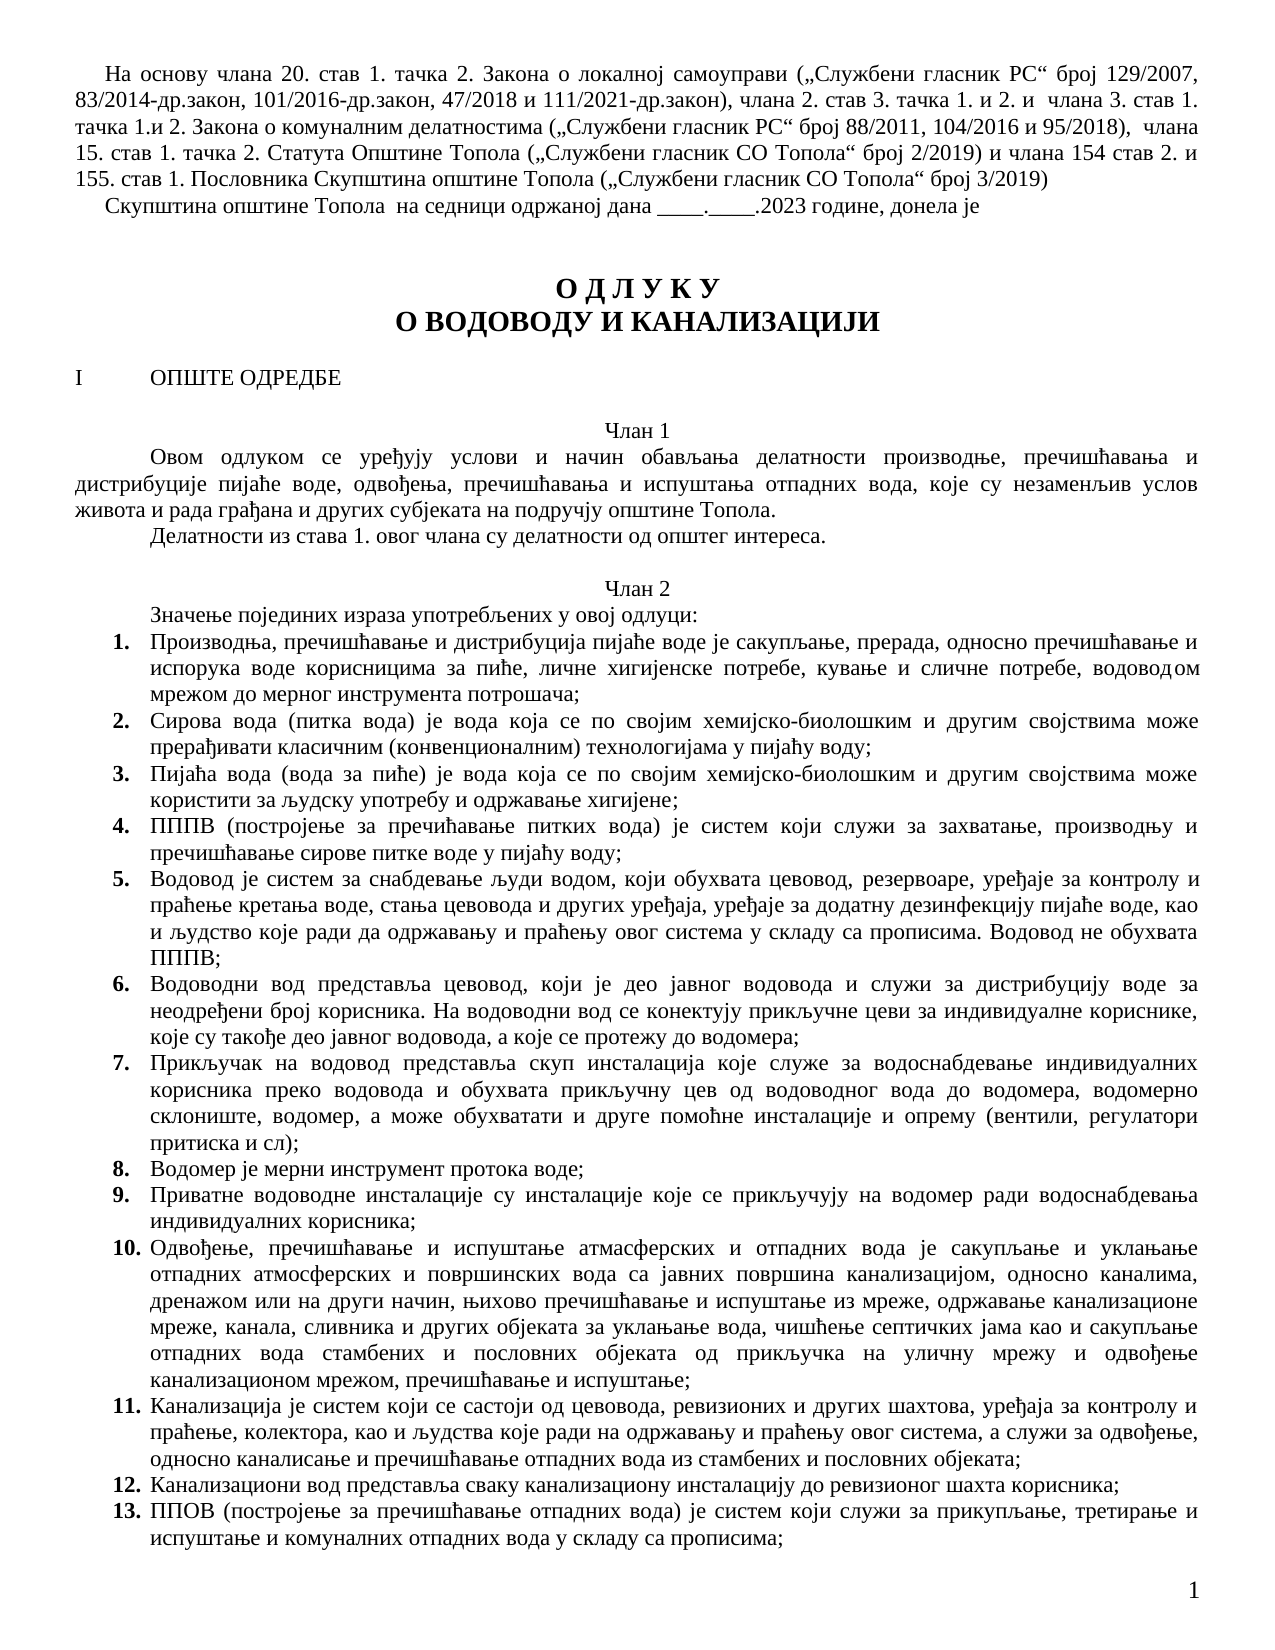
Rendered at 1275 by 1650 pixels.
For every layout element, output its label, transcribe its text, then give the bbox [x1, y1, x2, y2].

list Канализациони вод представља сваку канализациону инсталацију до ревизионог шахта корисника; [112, 1471, 1200, 1497]
list Производња, пречишћавање и дистрибуција пијаће воде је сакупљање, прерада, односно пречишћавање и испорука воде корисницима за пиће, личне хигијенске потребе, кување и сличне потребе, водоводoм мрежом до мерног инструмента потрошача; [112, 628, 1200, 707]
text На основу члана 20. став 1. тачка 2. Закона о локалној самоуправи („Службени гласник РС“ број 129/2007, 83/2014-др.закон, 101/2016-др.закон, 47/2018 и 111/2021-др.закон), члана 2. став 3. тачка 1. и 2. и члана 3. став 1. тачка 1.и 2. Закона о комуналним делатностима („Службени гласник РС“ број 88/2011, 104/2016 и 95/2018), члана 15. став 1. тачка 2. Статута Општине Топола („Службени гласник СО Топола“ број 2/2019) и члана 154 став 2. и 155. став 1. Пословника Скупштина општине Топола („Службени гласник СО Топола“ број 3/2019) [75, 60, 1200, 192]
text Члан 2 [75, 575, 1200, 601]
text Члан 1 [75, 417, 1200, 443]
text О ВОДОВОДУ И КАНАЛИЗАЦИЈИ [75, 304, 1200, 338]
list Водоводни вод представља цевовод, који је део јавног водовода и служи за дистрибуцију воде за неодређени број корисника. На водоводни вод се конектују прикључне цеви за индивидуалне кориснике, које су такође део јавног водовода, а које се протежу до водомера; [112, 970, 1200, 1049]
text Скупштина општине Топола на седници одржаној дана ____.____.2023 године, донела је [75, 192, 1200, 218]
list Водомер је мерни инструмент протока воде; [112, 1155, 1200, 1181]
list ПППВ (постројење за пречићавање питких вода) је систем који служи за захватање, производњу и пречишћавање сирове питке воде у пијаћу воду; [112, 812, 1200, 865]
text Значење појединих израза употребљених у овој одлуци: [75, 601, 1200, 628]
list Пијаћа вода (вода за пиће) је вода која се по својим хемијско-биолошким и другим својствима може користити за људску употребу и одржавање хигијене; [112, 759, 1200, 812]
list Сирова вода (питка вода) је вода која се по својим хемијско-биолошким и другим својствима може прерађивати класичним (конвенционалним) технологијама у пијаћу воду; [112, 707, 1200, 759]
list Прикључак на водовод представља скуп инсталација које служе за водоснабдевање индивидуалних корисника преко водовода и обухвата прикључну цев од водоводног вода до водомера, водомерно склониште, водомер, а може обухватати и друге помоћне инсталације и опрему (вентили, регулатори притиска и сл); [112, 1049, 1200, 1155]
list Приватне водоводне инсталације су инсталације које се прикључују на водомер ради водоснабдевања индивидуалних корисника; [112, 1181, 1200, 1234]
text Овом одлуком се уређују услови и начин обављања делатности производње, пречишћавања и дистрибуције пијаће воде, одвођења, пречишћавања и испуштања отпадних вода, које су незаменљив услов живота и рада грађана и других субјеката на подручју општине Топола. [75, 443, 1200, 522]
text I ОПШТЕ ОДРЕДБЕ [75, 364, 1200, 391]
list ППОВ (постројење за пречишћавање отпадних вода) је систем који служи за прикупљање, третирање и испуштање и комуналних отпадних вода у складу са прописима; [112, 1497, 1200, 1550]
text O Д Л У К У [75, 271, 1200, 304]
list Канализација је систем који се састоји од цевовода, ревизионих и других шахтова, уређаја за контролу и праћење, колектора, као и људства које ради на одржавању и праћењу овог система, а служи за одвођење, односно каналисање и пречишћавање отпадних вода из стамбених и пословних објеката; [112, 1392, 1200, 1471]
list Водовод је систем за снабдевање људи водом, који обухвата цевовод, резервоаре, уређаје за контролу и праћење кретања воде, стања цевовода и других уређаја, уређаје за додатну дезинфекцију пијаће воде, као и људство које ради да одржавању и праћењу овог система у складу са прописима. Водовод не обухвата ПППВ; [112, 865, 1200, 970]
list Одвођење, пречишћавање и испуштање атмасферских и отпадних вода је сакупљање и уклањање отпадних атмосферских и површинских вода са јавних површина канализацијом, односно каналима, дренажом или на други начин, њихово пречишћавање и испуштање из мреже, одржавање канализационе мреже, канала, сливника и других објеката за уклањање вода, чишћење септичких јама као и сакупљање отпадних вода стамбених и пословних објеката од прикључка на уличну мрежу и одвођење канализационом мрежом, пречишћавање и испуштање; [112, 1234, 1200, 1392]
text Делатности из става 1. овог члана су делатности од општег интереса. [75, 522, 1200, 549]
